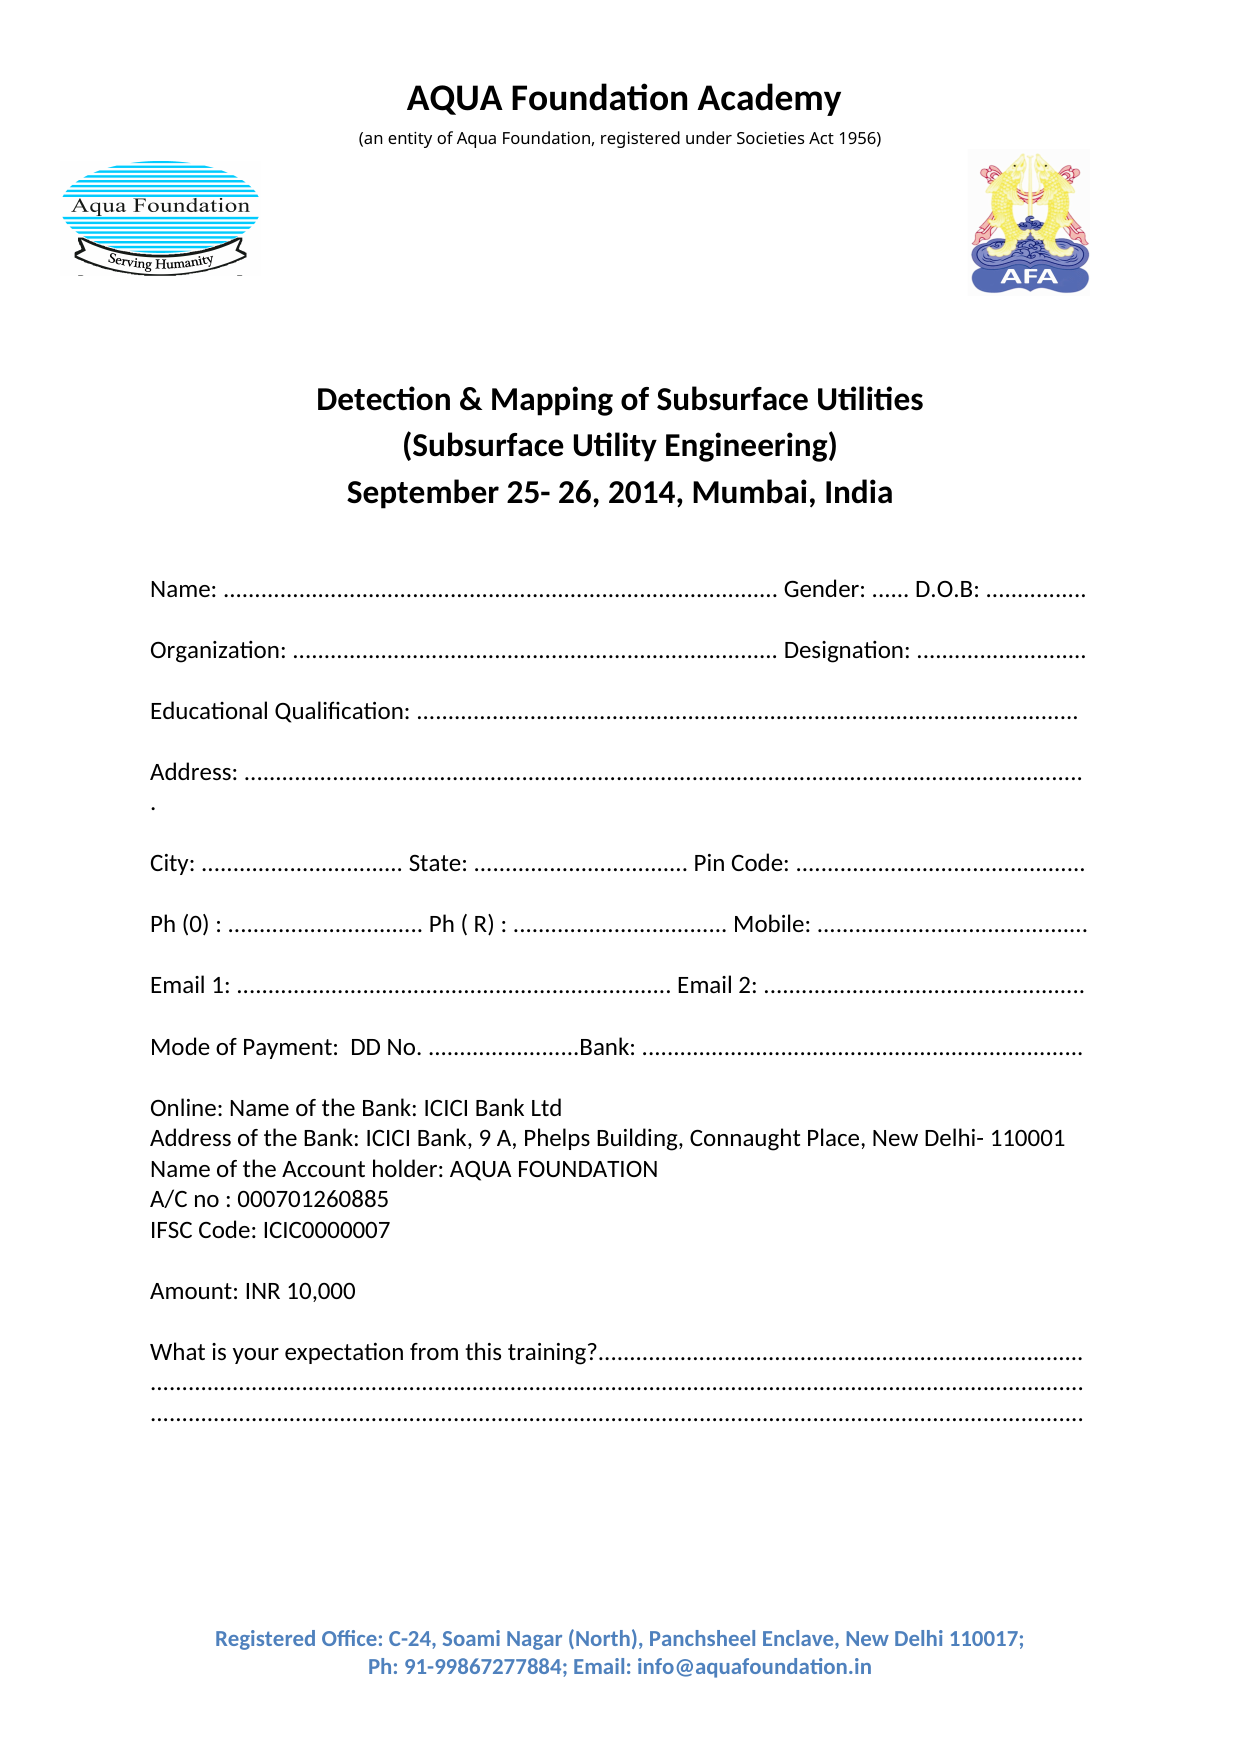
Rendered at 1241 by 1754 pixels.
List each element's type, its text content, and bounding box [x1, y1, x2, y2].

text Mode of Payment: DD No. ........................Bank: ...................................................................... [150, 1031, 1090, 1061]
text Educational Qualification: ......................................................................................................... [150, 695, 1090, 725]
text IFSC Code: ICIC0000007 [150, 1214, 1090, 1244]
text September 25- 26, 2014, Mumbai, India [150, 471, 1090, 512]
text Address of the Bank: ICICI Bank, 9 A, Phelps Building, Connaught Place, New Delhi- 110001 [150, 1122, 1090, 1153]
text Online: Name of the Bank: ICICI Bank Ltd [150, 1092, 1090, 1122]
text What is your expectation from this training?............................................................................. ........................................................................................................................................................................................................................................................................................................ [150, 1336, 1090, 1427]
text Detection & Mapping of Subsurface Utilities [150, 377, 1090, 418]
text Email 1: ..................................................................... Email 2: ................................................... [150, 969, 1090, 1000]
text Address: ...................................................................................................................................... [150, 756, 1090, 817]
text (Subsurface Utility Engineering) [150, 424, 1090, 465]
text City: ................................ State: .................................. Pin Code: .............................................. [150, 847, 1090, 878]
text Organization: ............................................................................. Designation: ........................... [150, 634, 1090, 664]
text Name of the Account holder: AQUA FOUNDATION [150, 1153, 1090, 1183]
text Amount: INR 10,000 [150, 1275, 1090, 1305]
picture [967, 149, 1091, 296]
text Ph (0) : ............................... Ph ( R) : .................................. Mobile: ........................................... [150, 908, 1090, 939]
text A/C no : 000701260885 [150, 1183, 1090, 1214]
text Name: ........................................................................................ Gender: ...... D.O.B: ................ [150, 573, 1090, 603]
